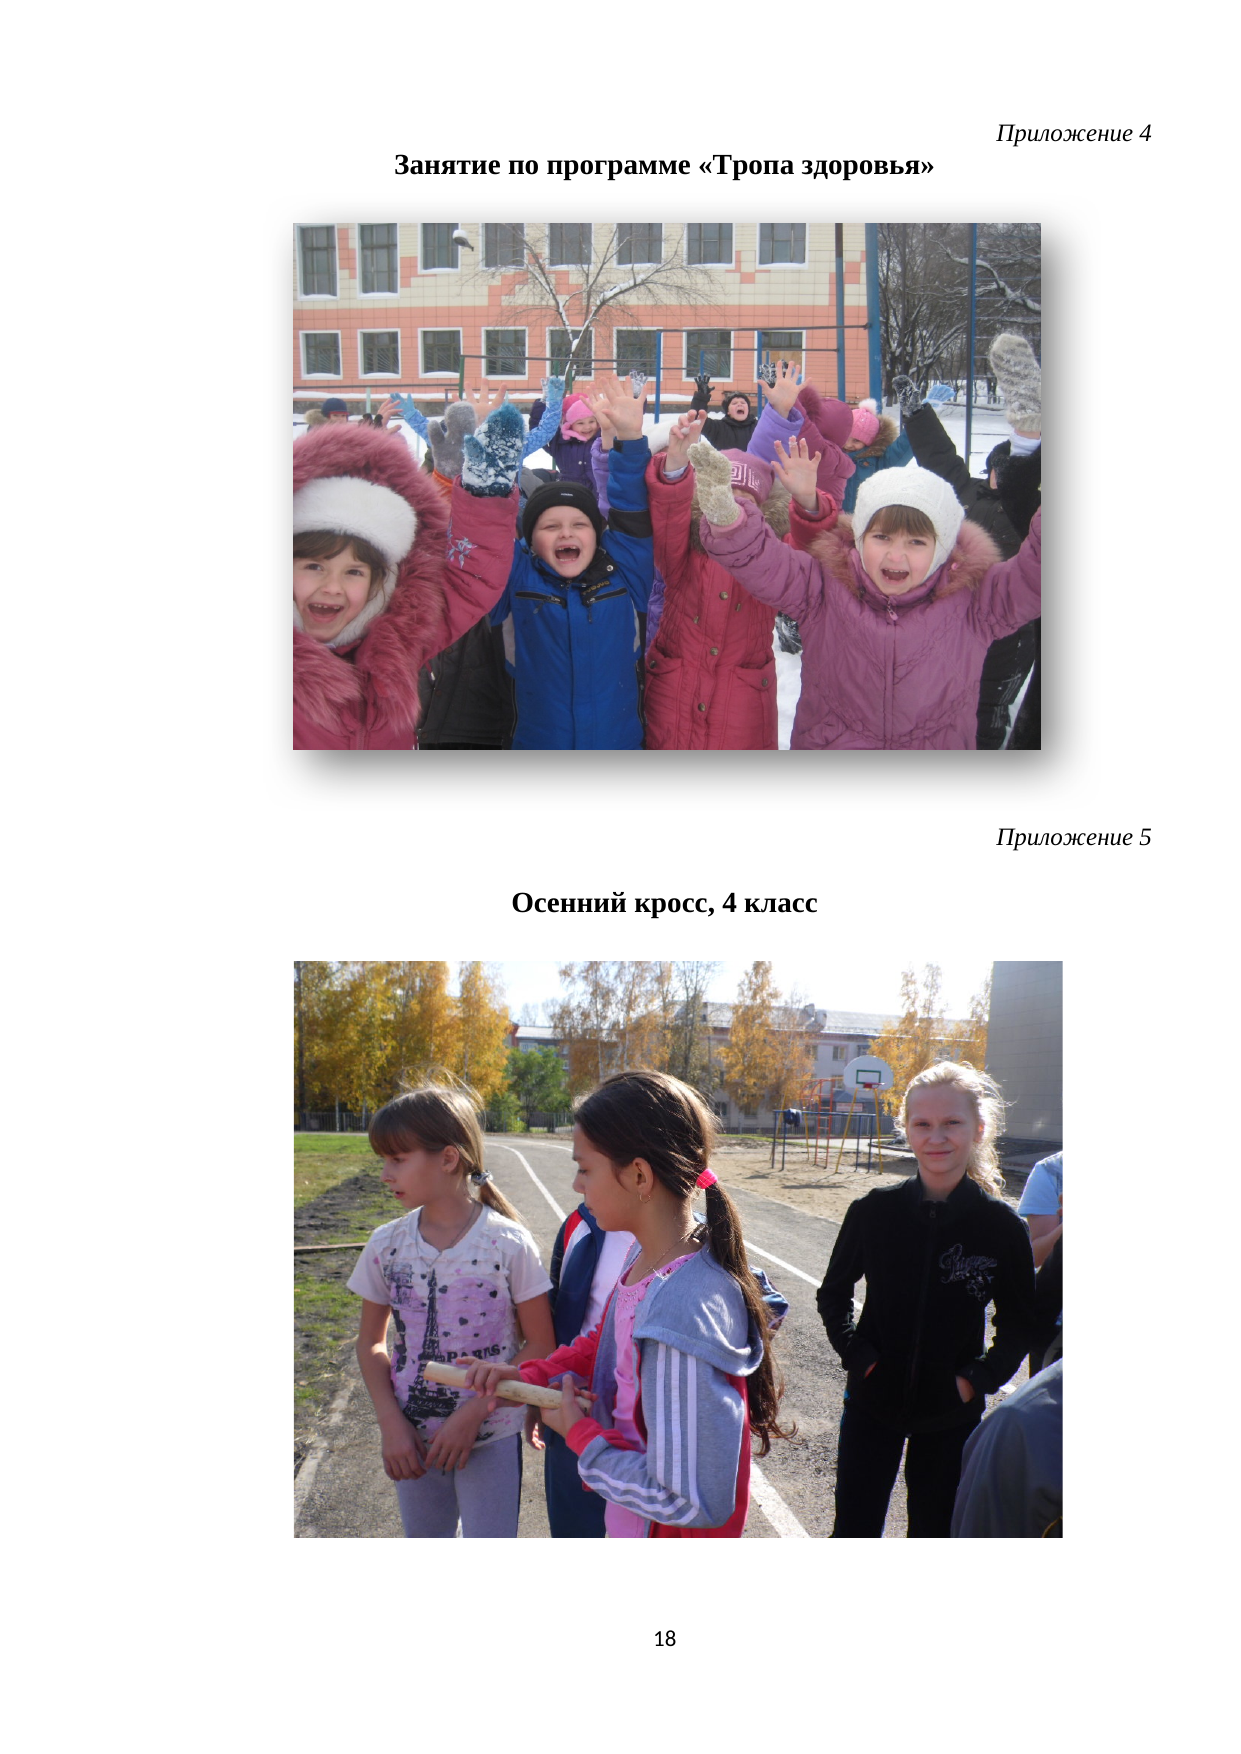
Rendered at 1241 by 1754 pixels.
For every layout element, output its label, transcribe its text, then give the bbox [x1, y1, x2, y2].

picture [293, 223, 1041, 750]
text Приложение 5 [177, 822, 1152, 851]
text Приложение 4 [177, 118, 1152, 147]
text Занятие по программе «Тропа здоровья» [177, 147, 1152, 180]
text Осенний кросс, 4 класс [177, 885, 1152, 918]
picture [293, 961, 1063, 1538]
